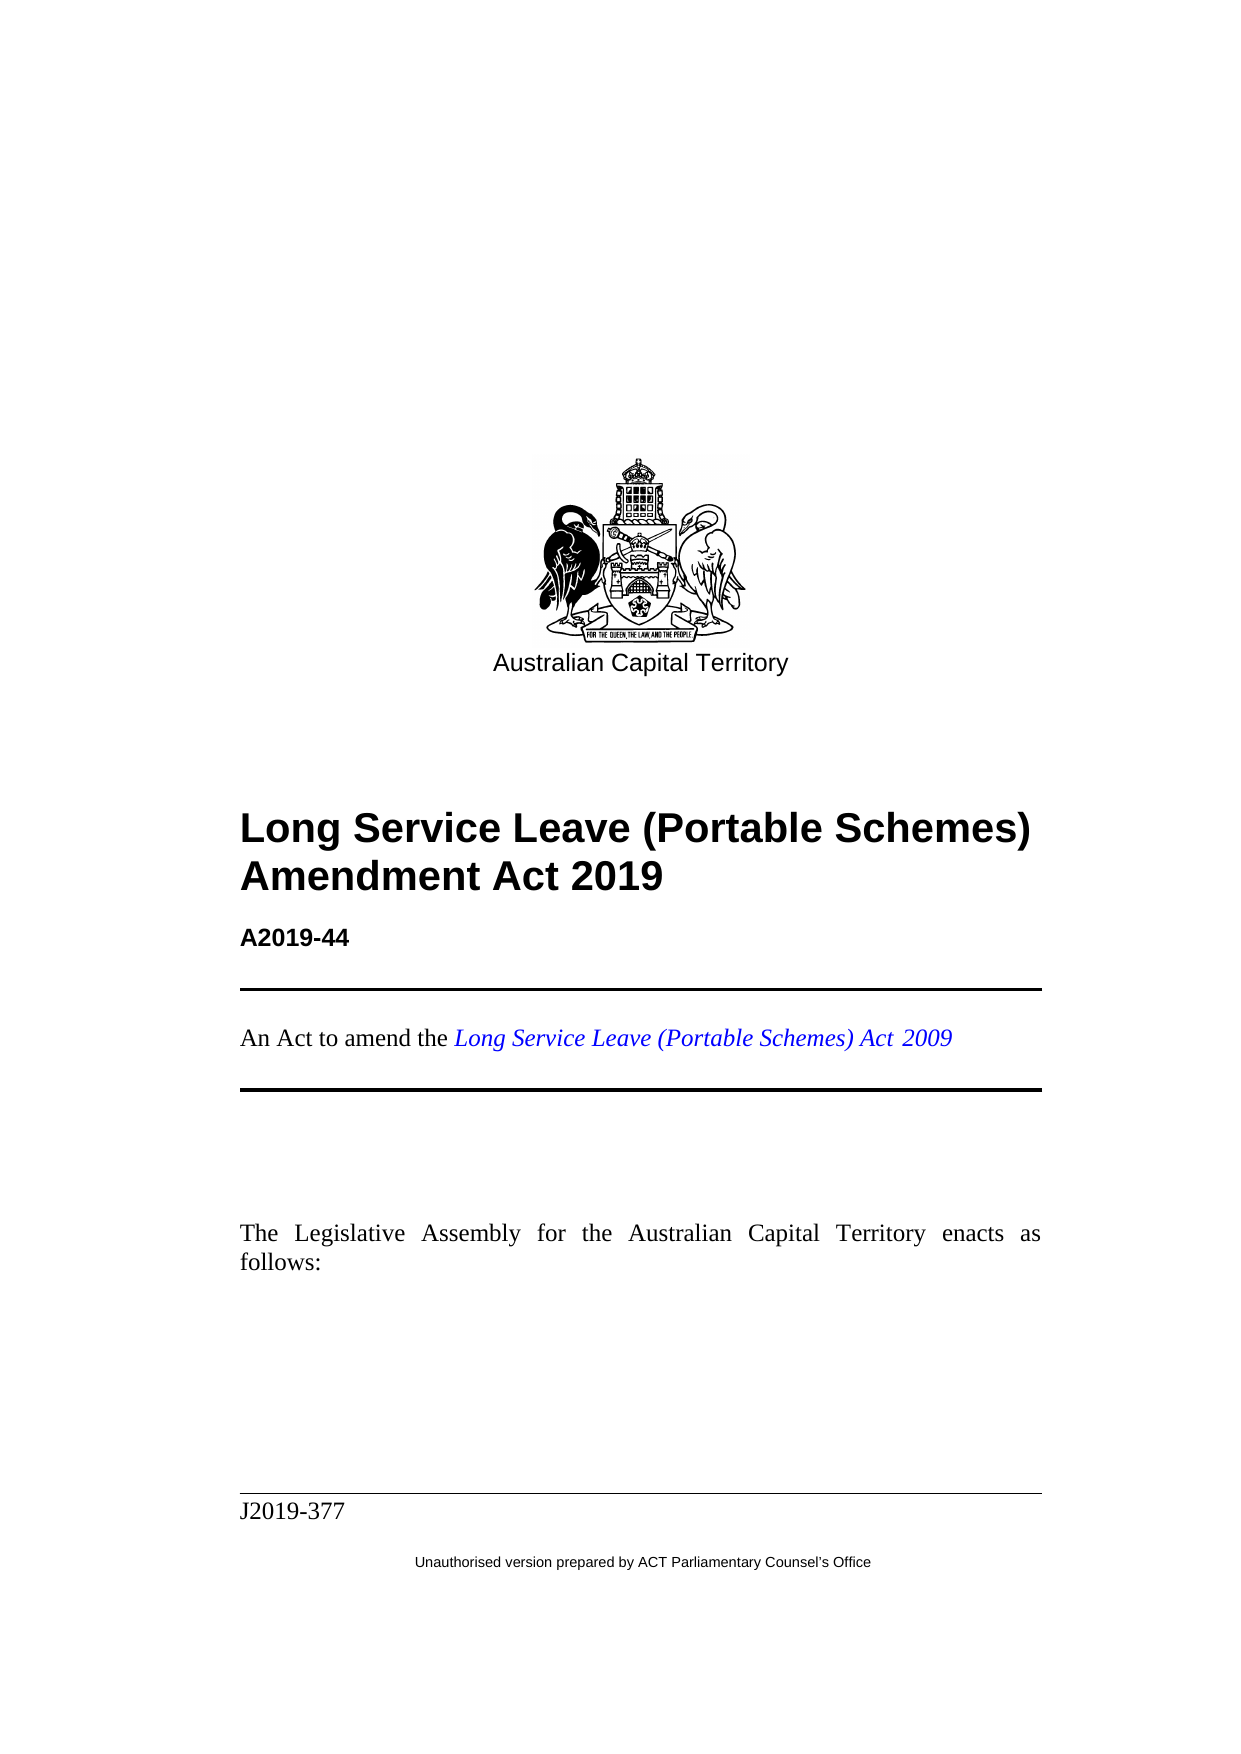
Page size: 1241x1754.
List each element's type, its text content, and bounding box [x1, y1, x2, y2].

text The Legislative Assembly for the Australian Capital Territory enacts as follows: [239, 1218, 1042, 1276]
title An Act to amend the Long Service Leave (Portable Schemes) Act 2009 [239, 1023, 1042, 1051]
text Australian Capital Territory [239, 648, 1042, 677]
text Long Service Leave (Portable Schemes) Amendment Act 2019 [239, 804, 1042, 899]
picture [531, 454, 751, 648]
